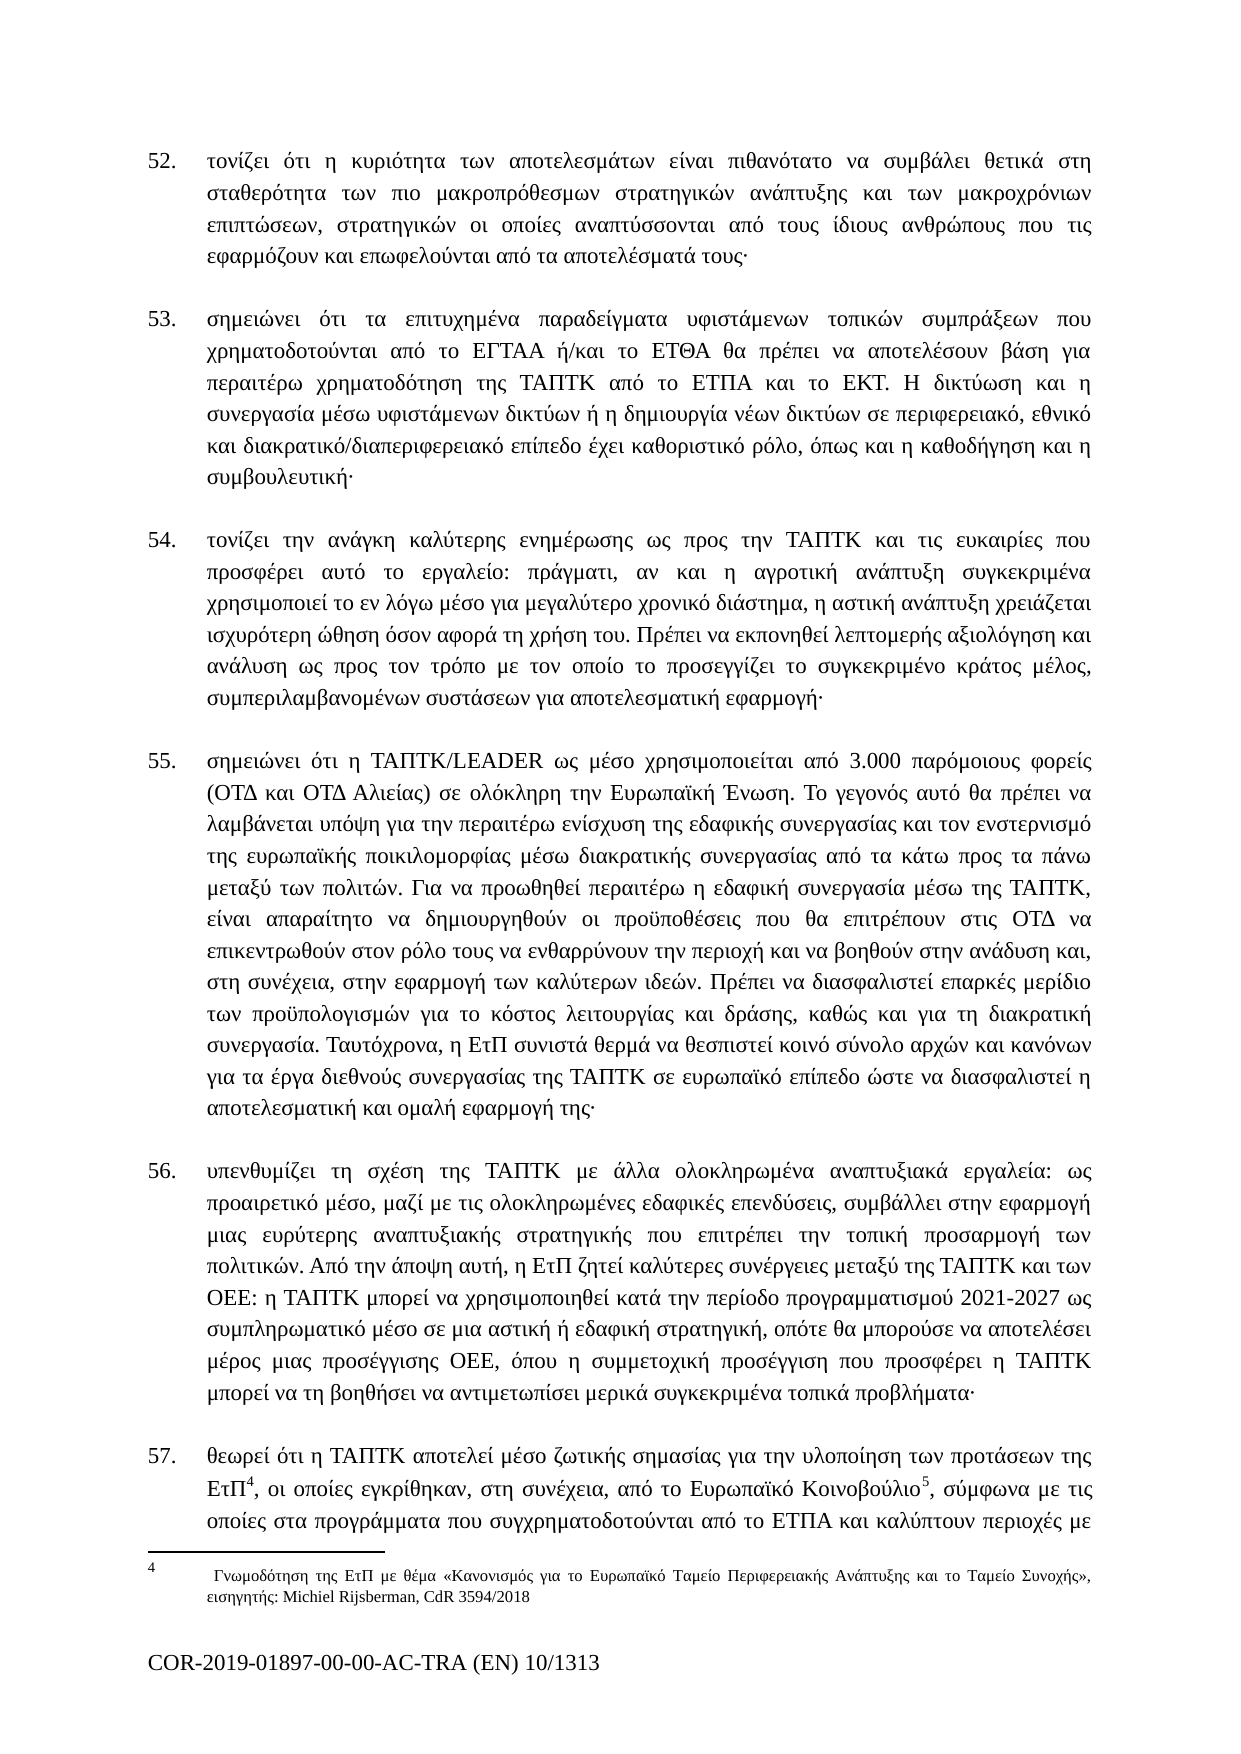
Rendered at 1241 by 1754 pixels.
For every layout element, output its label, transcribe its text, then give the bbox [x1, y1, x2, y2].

subtitle σημειώνει ότι η ΤΑΠΤΚ/LEADER ως μέσο χρησιμοποιείται από 3.000 παρόμοιους φορείς (ΟΤΔ και ΟΤΔ Αλιείας) σε ολόκληρη την Ευρωπαϊκή Ένωση. Το γεγονός αυτό θα πρέπει να λαμβάνεται υπόψη για την περαιτέρω ενίσχυση της εδαφικής συνεργασίας και τον ενστερνισμό της ευρωπαϊκής ποικιλομορφίας μέσω διακρατικής συνεργασίας από τα κάτω προς τα πάνω μεταξύ των πολιτών. Για να προωθηθεί περαιτέρω η εδαφική συνεργασία μέσω της ΤΑΠΤΚ, είναι απαραίτητο να δημιουργηθούν οι προϋποθέσεις που θα επιτρέπουν στις ΟΤΔ να επικεντρωθούν στον ρόλο τους να ενθαρρύνουν την περιοχή και να βοηθούν στην ανάδυση και, στη συνέχεια, στην εφαρμογή των καλύτερων ιδεών. Πρέπει να διασφαλιστεί επαρκές μερίδιο των προϋπολογισμών για το κόστος λειτουργίας και δράσης, καθώς και για τη διακρατική συνεργασία. Ταυτόχρονα, η ΕτΠ συνιστά θερμά να θεσπιστεί κοινό σύνολο αρχών και κανόνων για τα έργα διεθνούς συνεργασίας της ΤΑΠΤΚ σε ευρωπαϊκό επίπεδο ώστε να διασφαλιστεί η αποτελεσματική και ομαλή εφαρμογή της· [148, 747, 1093, 1121]
subtitle σημειώνει ότι τα επιτυχημένα παραδείγματα υφιστάμενων τοπικών συμπράξεων που χρηματοδοτούνται από το ΕΓΤΑΑ ή/και το ΕΤΘΑ θα πρέπει να αποτελέσουν βάση για περαιτέρω χρηματοδότηση της ΤΑΠΤΚ από το ΕΤΠΑ και το ΕΚΤ. Η δικτύωση και η συνεργασία μέσω υφιστάμενων δικτύων ή η δημιουργία νέων δικτύων σε περιφερειακό, εθνικό και διακρατικό/διαπεριφερειακό επίπεδο έχει καθοριστικό ρόλο, όπως και η καθοδήγηση και η συμβουλευτική· [148, 305, 1093, 489]
subtitle τονίζει την ανάγκη καλύτερης ενημέρωσης ως προς την ΤΑΠΤΚ και τις ευκαιρίες που προσφέρει αυτό το εργαλείο: πράγματι, αν και η αγροτική ανάπτυξη συγκεκριμένα χρησιμοποιεί το εν λόγω μέσο για μεγαλύτερο χρονικό διάστημα, η αστική ανάπτυξη χρειάζεται ισχυρότερη ώθηση όσον αφορά τη χρήση του. Πρέπει να εκπονηθεί λεπτομερής αξιολόγηση και ανάλυση ως προς τον τρόπο με τον οποίο το προσεγγίζει το συγκεκριμένο κράτος μέλος, συμπεριλαμβανομένων συστάσεων για αποτελεσματική εφαρμογή· [148, 526, 1093, 711]
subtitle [148, 1442, 1093, 1533]
subtitle υπενθυμίζει τη σχέση της ΤΑΠΤΚ με άλλα ολοκληρωμένα αναπτυξιακά εργαλεία: ως προαιρετικό μέσο, μαζί με τις ολοκληρωμένες εδαφικές επενδύσεις, συμβάλλει στην εφαρμογή μιας ευρύτερης αναπτυξιακής στρατηγικής που επιτρέπει την τοπική προσαρμογή των πολιτικών. Από την άποψη αυτή, η ΕτΠ ζητεί καλύτερες συνέργειες μεταξύ της ΤΑΠΤΚ και των ΟΕΕ: η ΤΑΠΤΚ μπορεί να χρησιμοποιηθεί κατά την περίοδο προγραμματισμού 2021-2027 ως συμπληρωματικό μέσο σε μια αστική ή εδαφική στρατηγική, οπότε θα μπορούσε να αποτελέσει μέρος μιας προσέγγισης ΟΕΕ, όπου η συμμετοχική προσέγγιση που προσφέρει η ΤΑΠΤΚ μπορεί να τη βοηθήσει να αντιμετωπίσει μερικά συγκεκριμένα τοπικά προβλήματα· [148, 1158, 1093, 1405]
subtitle τονίζει ότι η κυριότητα των αποτελεσμάτων είναι πιθανότατο να συμβάλει θετικά στη σταθερότητα των πιο μακροπρόθεσμων στρατηγικών ανάπτυξης και των μακροχρόνιων επιπτώσεων, στρατηγικών οι οποίες αναπτύσσονται από τους ίδιους ανθρώπους που τις εφαρμόζουν και επωφελούνται από τα αποτελέσματά τους· [148, 148, 1093, 269]
